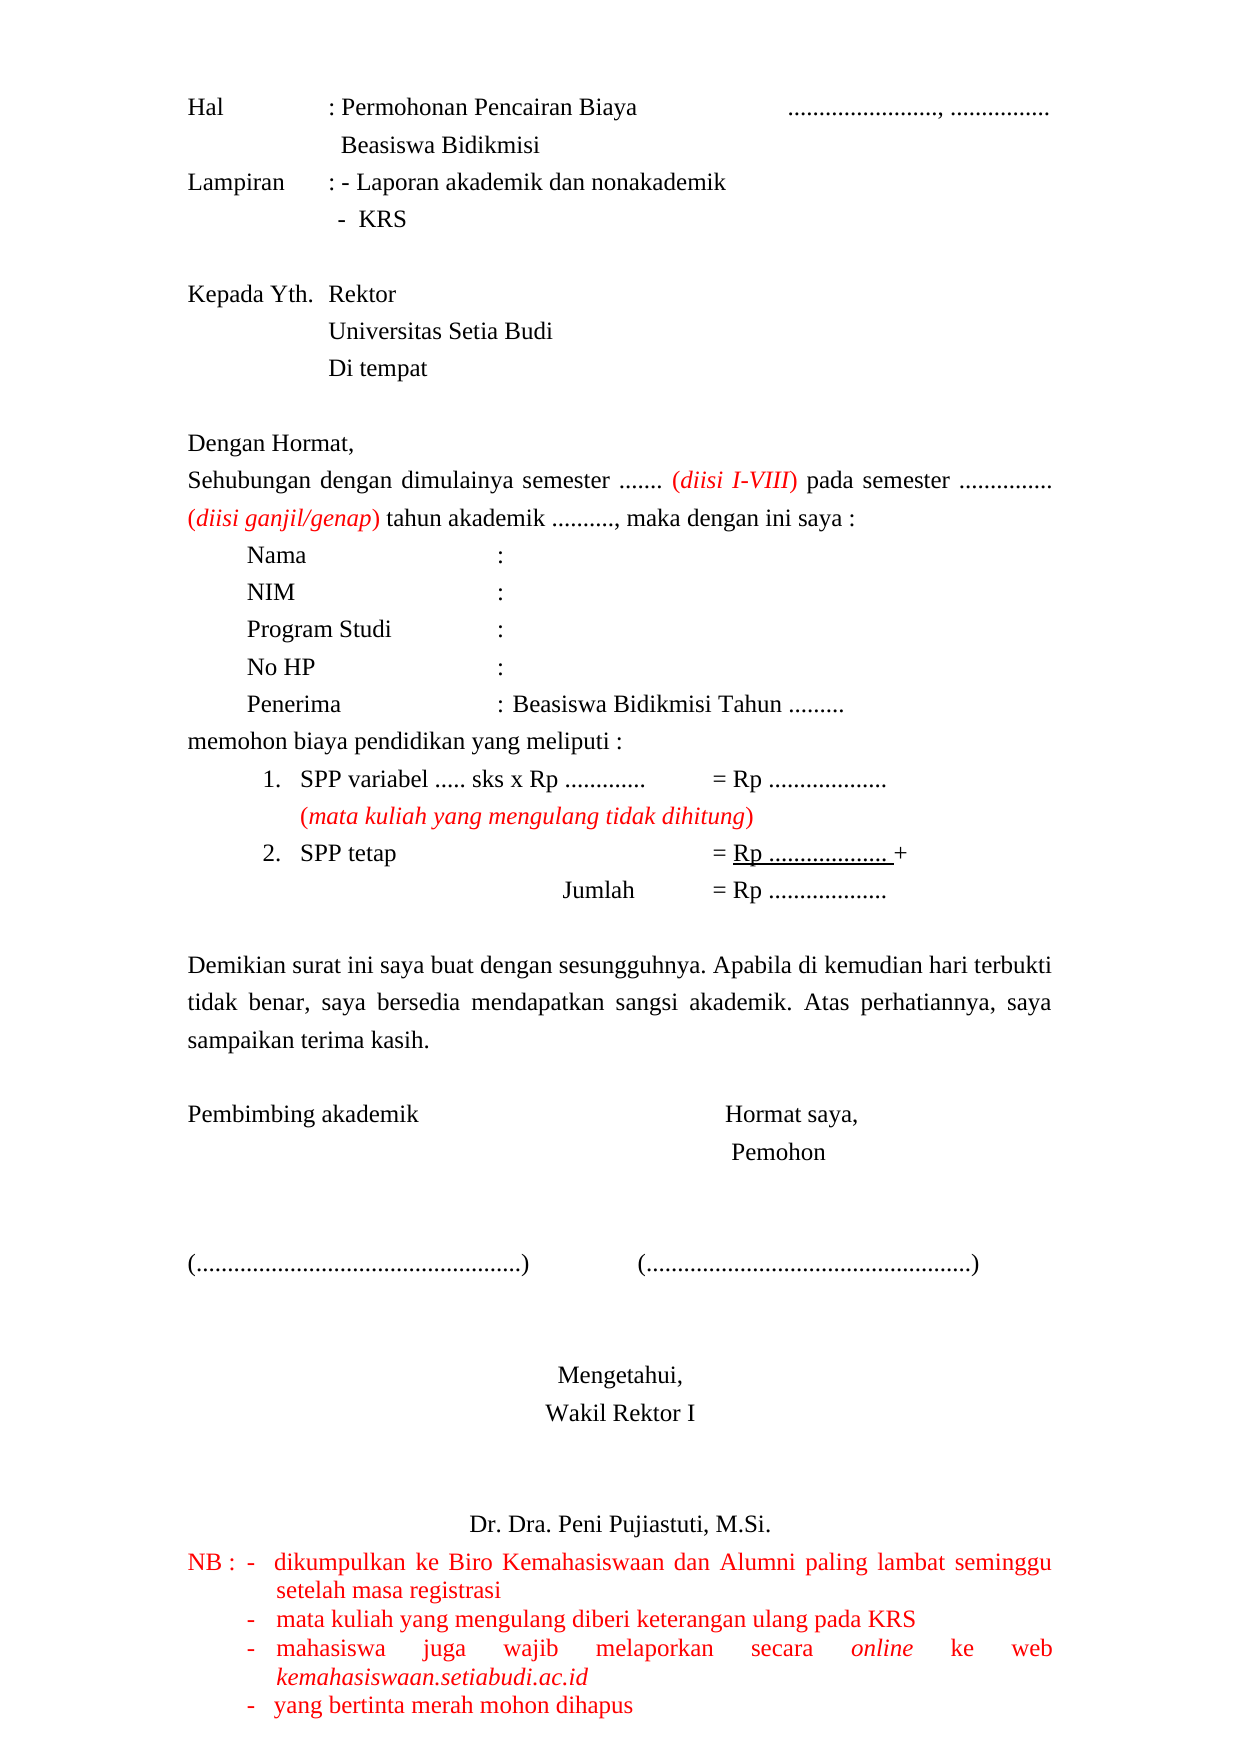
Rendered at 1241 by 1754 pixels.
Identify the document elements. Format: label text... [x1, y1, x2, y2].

text Program Studi : [247, 614, 1053, 643]
text Lampiran : - Laporan akademik dan nonakademik [187, 167, 1053, 196]
text Dengan Hormat, [187, 428, 1053, 457]
text Kepada Yth. Rektor [187, 279, 1053, 308]
text Universitas Setia Budi [187, 316, 1053, 345]
text (....................................................) (....................................................) [187, 1248, 1053, 1277]
text - yang bertinta merah mohon dihapus [187, 1691, 1053, 1719]
text Penerima : Beasiswa Bidikmisi Tahun ......... [247, 689, 1053, 718]
text No HP : [247, 652, 1053, 681]
text Wakil Rektor I [187, 1398, 1053, 1426]
text Hal : Permohonan Pencairan Biaya ........................, ................ [187, 92, 1053, 121]
text - KRS [187, 204, 1053, 233]
text NIM : [247, 577, 1053, 606]
list SPP variabel ..... sks x Rp ............. = Rp ................... [262, 764, 1053, 792]
text Beasiswa Bidikmisi [187, 130, 1053, 158]
list SPP tetap = Rp ................... + [262, 838, 1053, 867]
text Nama : [247, 540, 1053, 569]
text Pemohon [675, 1137, 1053, 1165]
text Mengetahui, [187, 1360, 1053, 1389]
text Jumlah = Rp ................... [525, 876, 1053, 904]
text memohon biaya pendidikan yang meliputi : [187, 726, 1053, 755]
text NB : - dikumpulkan ke Biro Kemahasiswaan dan Alumni paling lambat seminggu setelah masa registrasi [187, 1547, 1053, 1604]
text Di tempat [187, 353, 1053, 382]
text Pembimbing akademik Hormat saya, [187, 1099, 1053, 1128]
text Sehubungan dengan dimulainya semester ....... (diisi I-VIII) pada semester ............... (diisi ganjil/genap) tahun akademik .........., maka dengan ini saya : [187, 465, 1053, 531]
text (mata kuliah yang mengulang tidak dihitung) [300, 801, 1053, 830]
text - mata kuliah yang mengulang diberi keterangan ulang pada KRS [187, 1604, 1053, 1633]
text Dr. Dra. Peni Pujiastuti, M.Si. [187, 1509, 1053, 1538]
text Demikian surat ini saya buat dengan sesungguhnya. Apabila di kemudian hari terbukti tidak benar, saya bersedia mendapatkan sangsi akademik. Atas perhatiannya, saya sampaikan terima kasih. [187, 950, 1053, 1053]
text - mahasiswa juga wajib melaporkan secara online ke web kemahasiswaan.setiabudi.ac.id [187, 1633, 1053, 1691]
